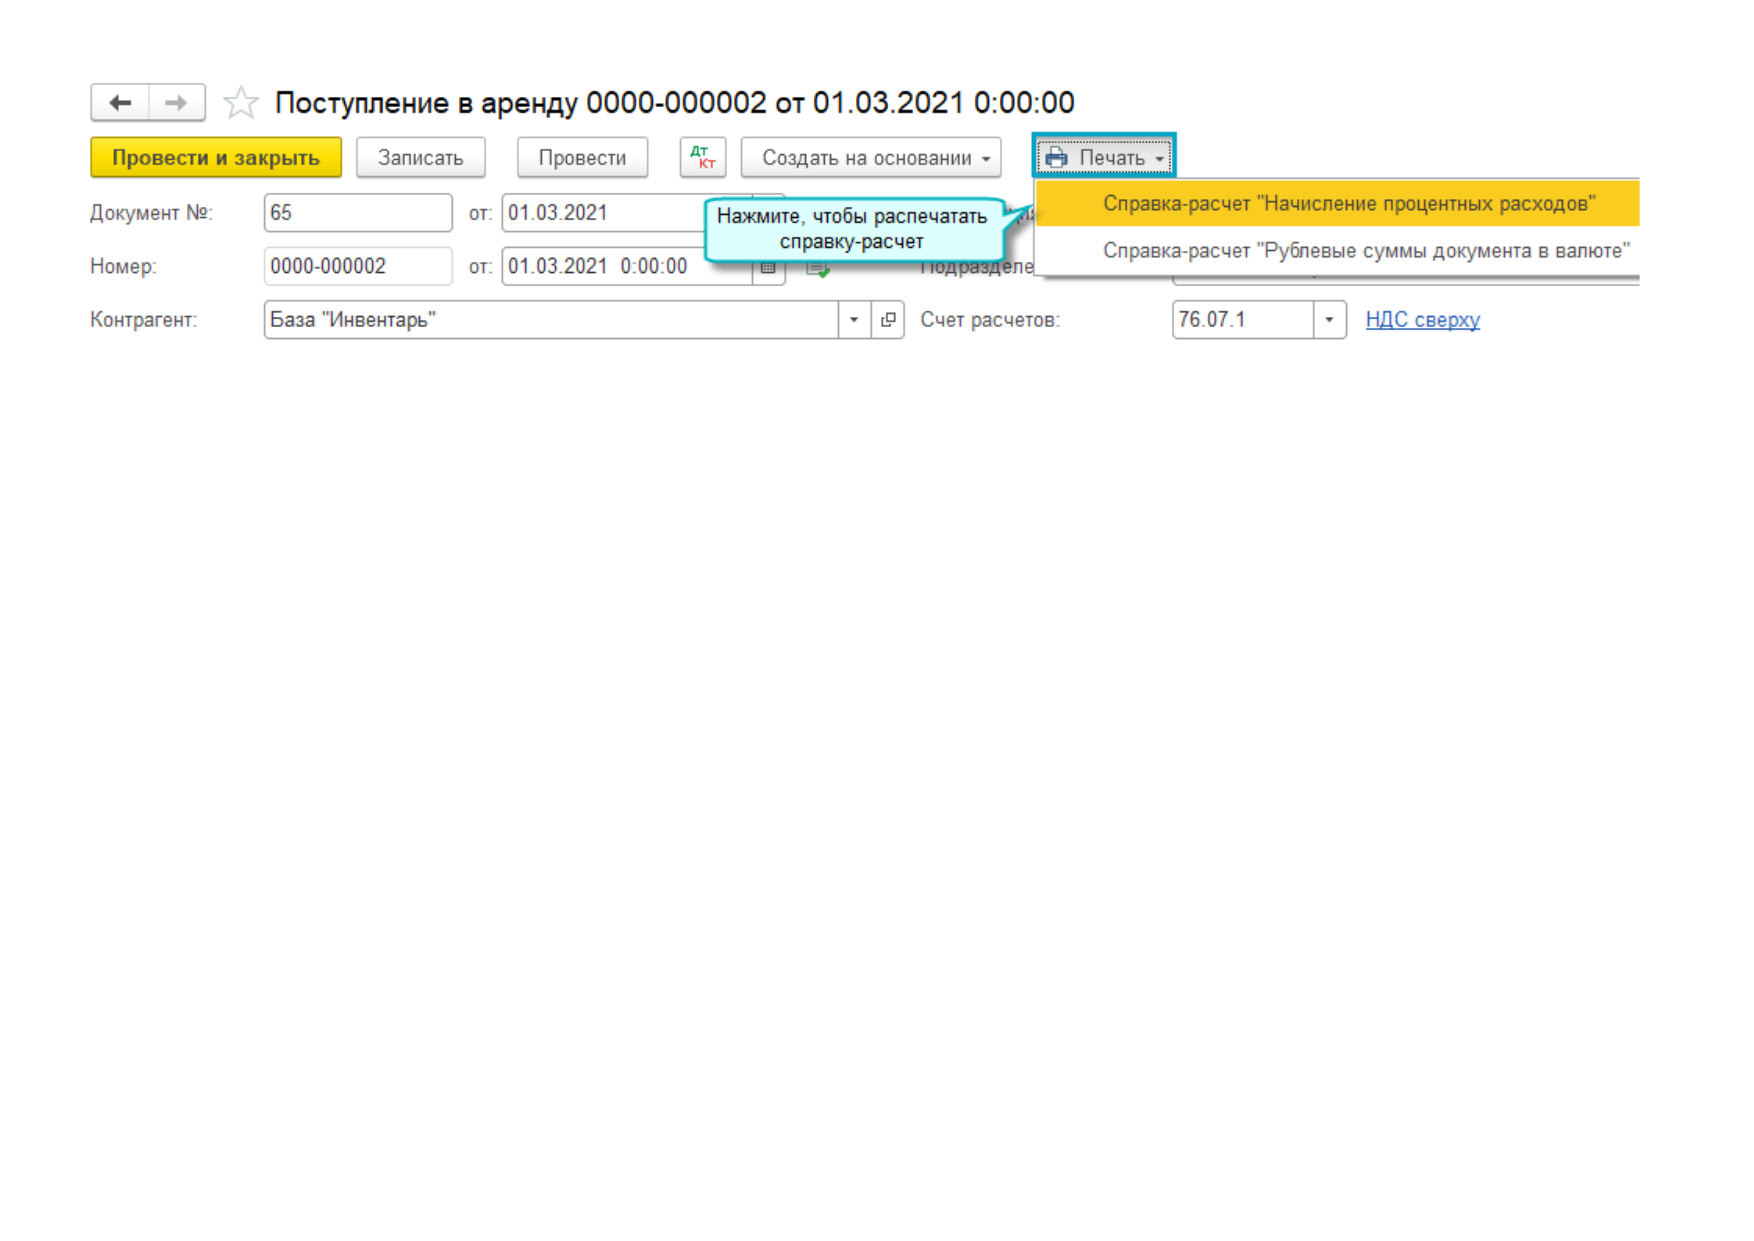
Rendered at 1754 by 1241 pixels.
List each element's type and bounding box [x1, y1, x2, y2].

picture [75, 75, 1640, 349]
